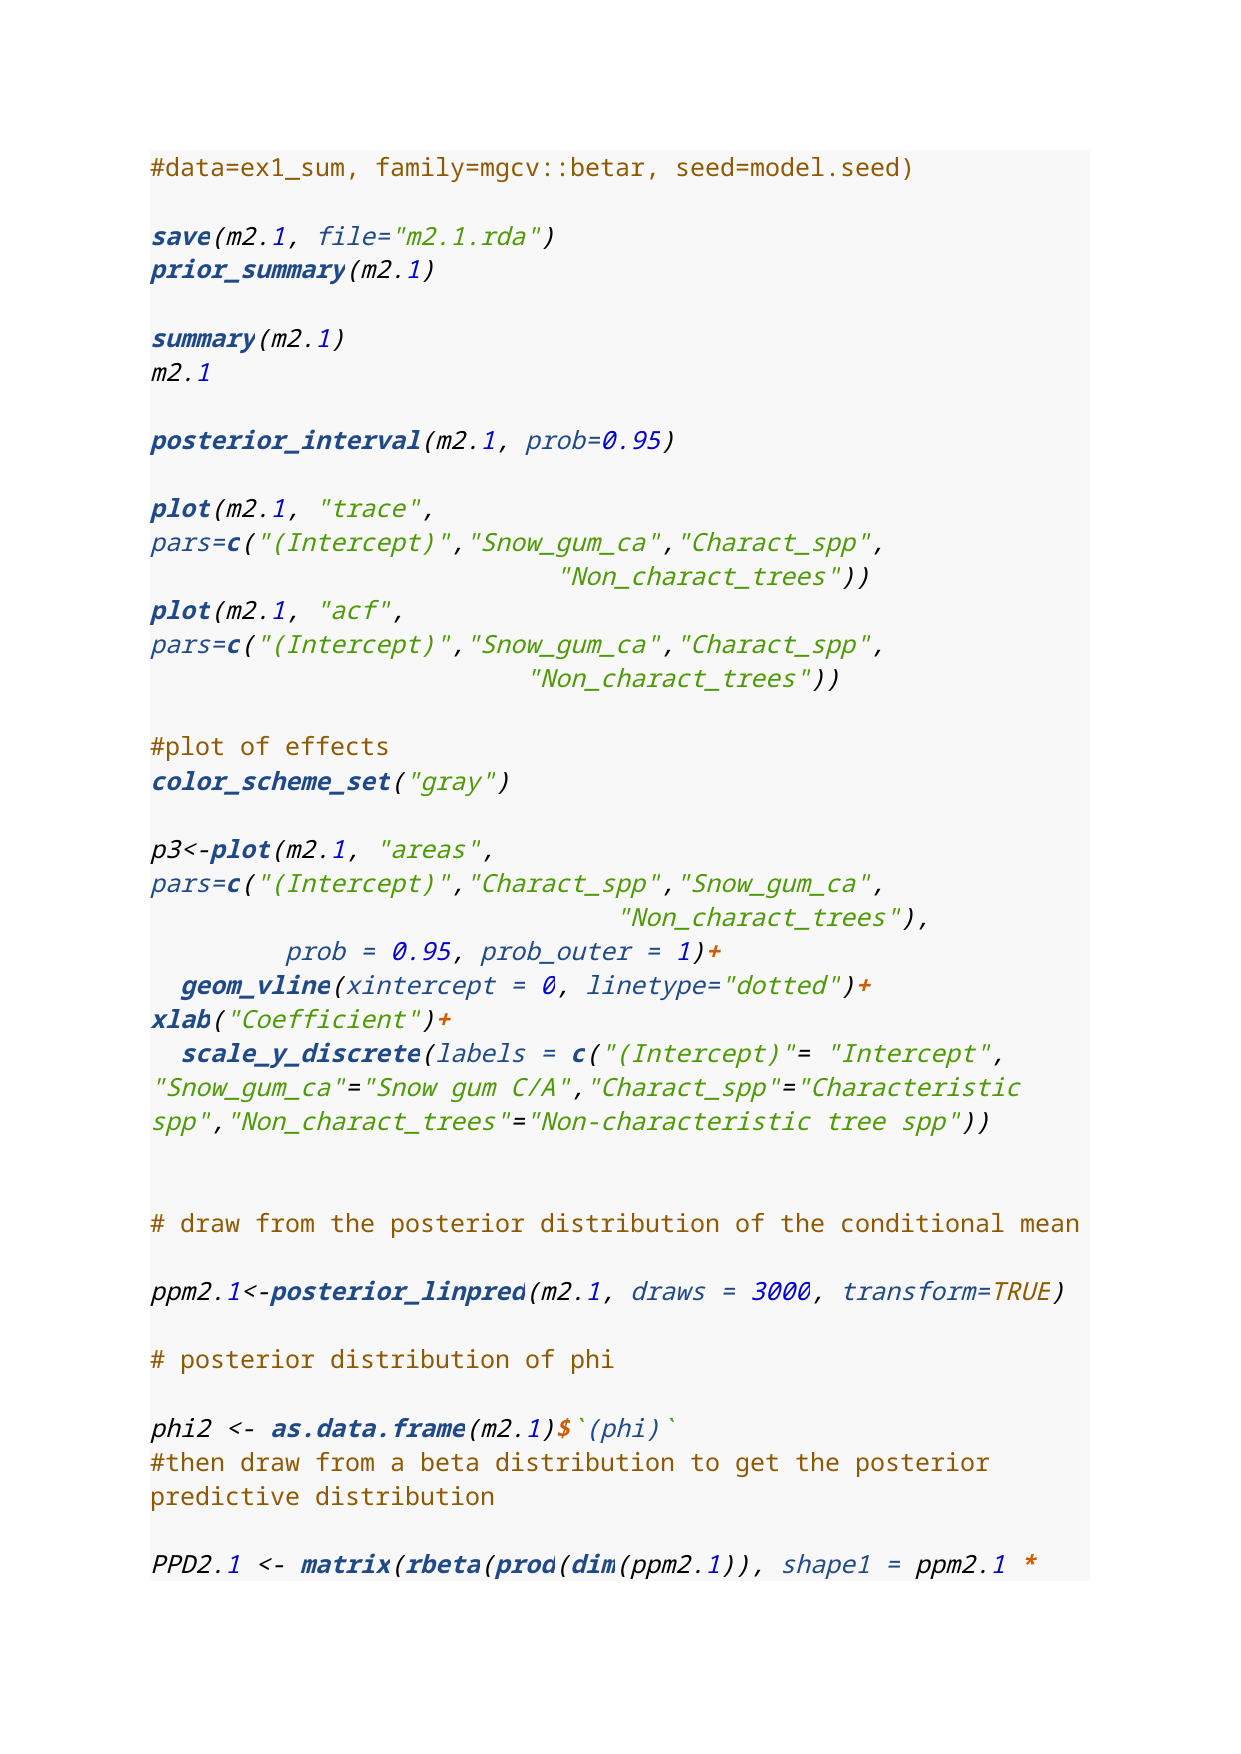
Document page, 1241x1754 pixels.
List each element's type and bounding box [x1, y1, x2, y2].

text [150, 150, 1090, 1581]
